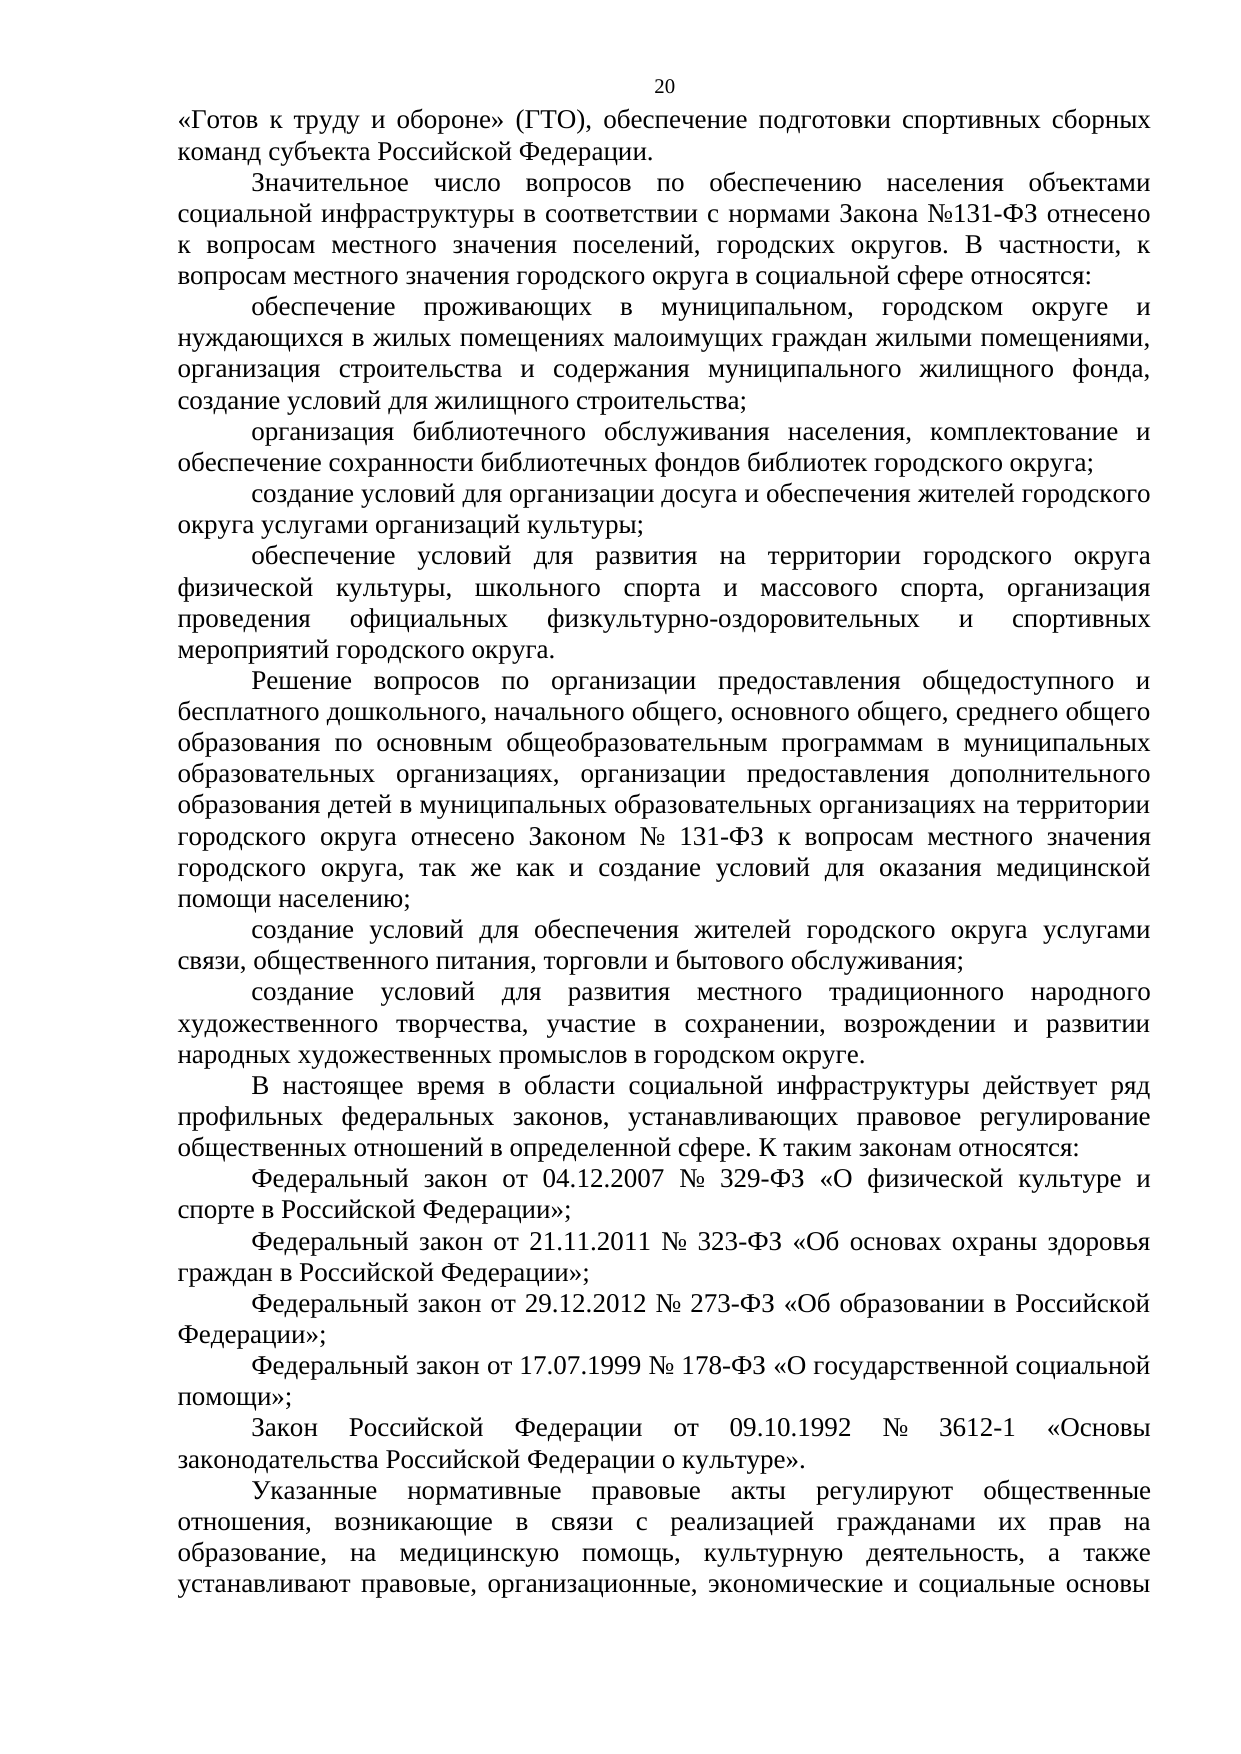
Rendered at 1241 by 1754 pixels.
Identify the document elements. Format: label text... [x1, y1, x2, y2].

text организация библиотечного обслуживания населения, комплектование и обеспечение сохранности библиотечных фондов библиотек городского округа; [177, 415, 1152, 477]
text Федеральный закон от 21.11.2011 № 323-ФЗ «Об основах охраны здоровья граждан в Российской Федерации»; [177, 1225, 1152, 1287]
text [177, 103, 1152, 166]
text создание условий для развития местного традиционного народного художественного творчества, участие в сохранении, возрождении и развитии народных художественных промыслов в городском округе. [177, 976, 1152, 1069]
text В настоящее время в области социальной инфраструктуры действует ряд профильных федеральных законов, устанавливающих правовое регулирование общественных отношений в определенной сфере. К таким законам относятся: [177, 1069, 1152, 1162]
text создание условий для организации досуга и обеспечения жителей городского округа услугами организаций культуры; [177, 477, 1152, 539]
text Закон Российской Федерации от 09.10.1992 № 3612-1 «Основы законодательства Российской Федерации о культуре». [177, 1412, 1152, 1474]
text Решение вопросов по организации предоставления общедоступного и бесплатного дошкольного, начального общего, основного общего, среднего общего образования по основным общеобразовательным программам в муниципальных образовательных организациях, организации предоставления дополнительного образования детей в муниципальных образовательных организациях на территории городского округа отнесено Законом № 131-ФЗ к вопросам местного значения городского округа, так же как и создание условий для оказания медицинской помощи населению; [177, 664, 1152, 913]
text Федеральный закон от 17.07.1999 № 178-ФЗ «О государственной социальной помощи»; [177, 1349, 1152, 1412]
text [177, 1474, 1152, 1598]
text обеспечение условий для развития на территории городского округа физической культуры, школьного спорта и массового спорта, организация проведения официальных физкультурно-оздоровительных и спортивных мероприятий городского округа. [177, 539, 1152, 664]
text Значительное число вопросов по обеспечению населения объектами социальной инфраструктуры в соответствии с нормами Закона №131-ФЗ отнесено к вопросам местного значения поселений, городских округов. В частности, к вопросам местного значения городского округа в социальной сфере относятся: [177, 166, 1152, 290]
text обеспечение проживающих в муниципальном, городском округе и нуждающихся в жилых помещениях малоимущих граждан жилыми помещениями, организация строительства и содержания муниципального жилищного фонда, создание условий для жилищного строительства; [177, 290, 1152, 415]
text создание условий для обеспечения жителей городского округа услугами связи, общественного питания, торговли и бытового обслуживания; [177, 913, 1152, 976]
text Федеральный закон от 04.12.2007 № 329-ФЗ «О физической культуре и спорте в Российской Федерации»; [177, 1162, 1152, 1225]
text Федеральный закон от 29.12.2012 № 273-ФЗ «Об образовании в Российской Федерации»; [177, 1287, 1152, 1349]
